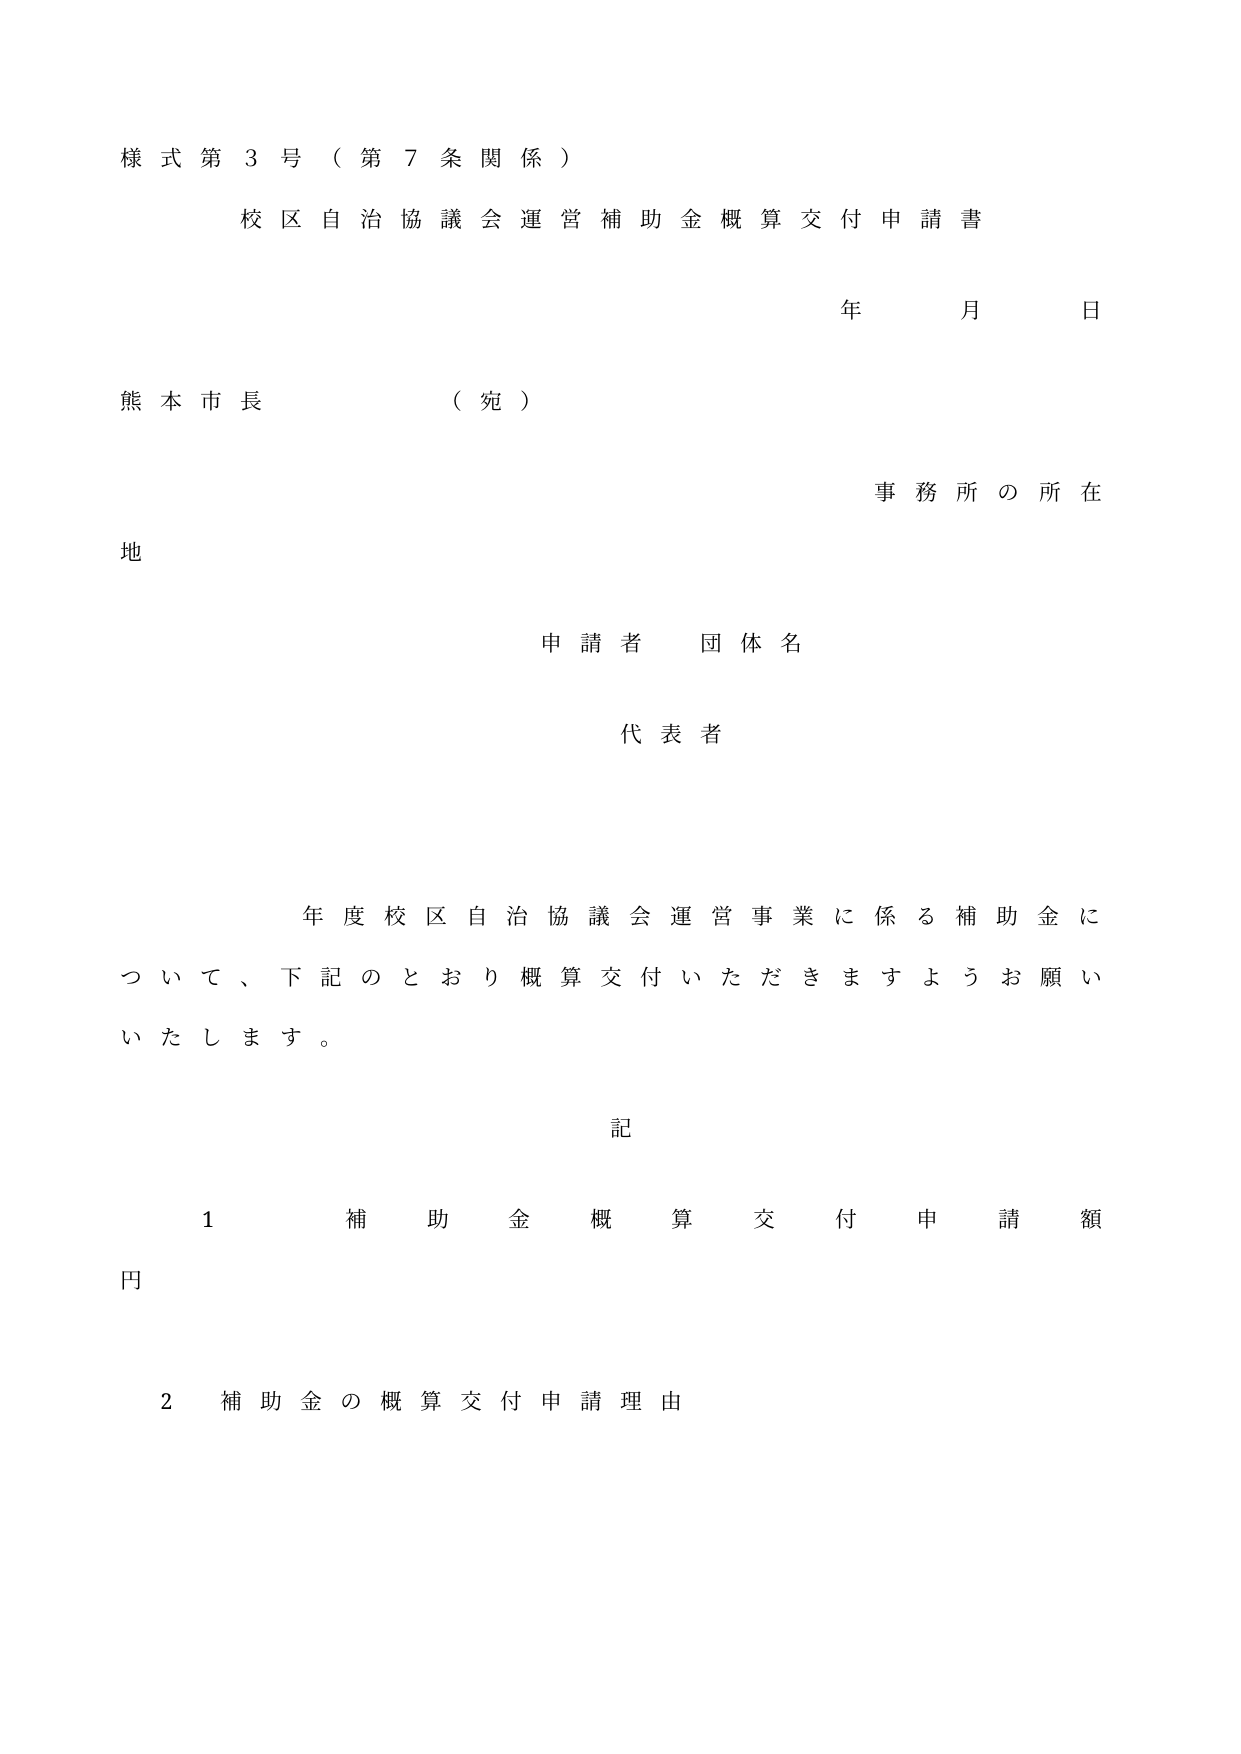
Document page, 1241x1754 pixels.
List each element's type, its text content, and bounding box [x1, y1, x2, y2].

text 代表者 [120, 703, 1120, 763]
text 2 補助金の概算交付申請理由 [120, 1369, 1120, 1430]
text 事務所の所在地 [120, 460, 1120, 581]
text 年度校区自治協議会運営事業に係る補助金について、下記のとおり概算交付いただきますようお願いいたします。 [120, 884, 1120, 1066]
subtitle 記 [123, 1097, 1120, 1157]
text 1 補助金概算交付申請額 円 [120, 1188, 1120, 1309]
text 年 月 日 [120, 278, 1120, 339]
text 申請者 団体名 [120, 612, 1120, 672]
text 熊本市長 （宛） [120, 369, 1120, 430]
text 校区自治協議会運営補助金概算交付申請書 [120, 187, 1120, 248]
text 様式第３号（第７条関係） [120, 127, 1120, 187]
